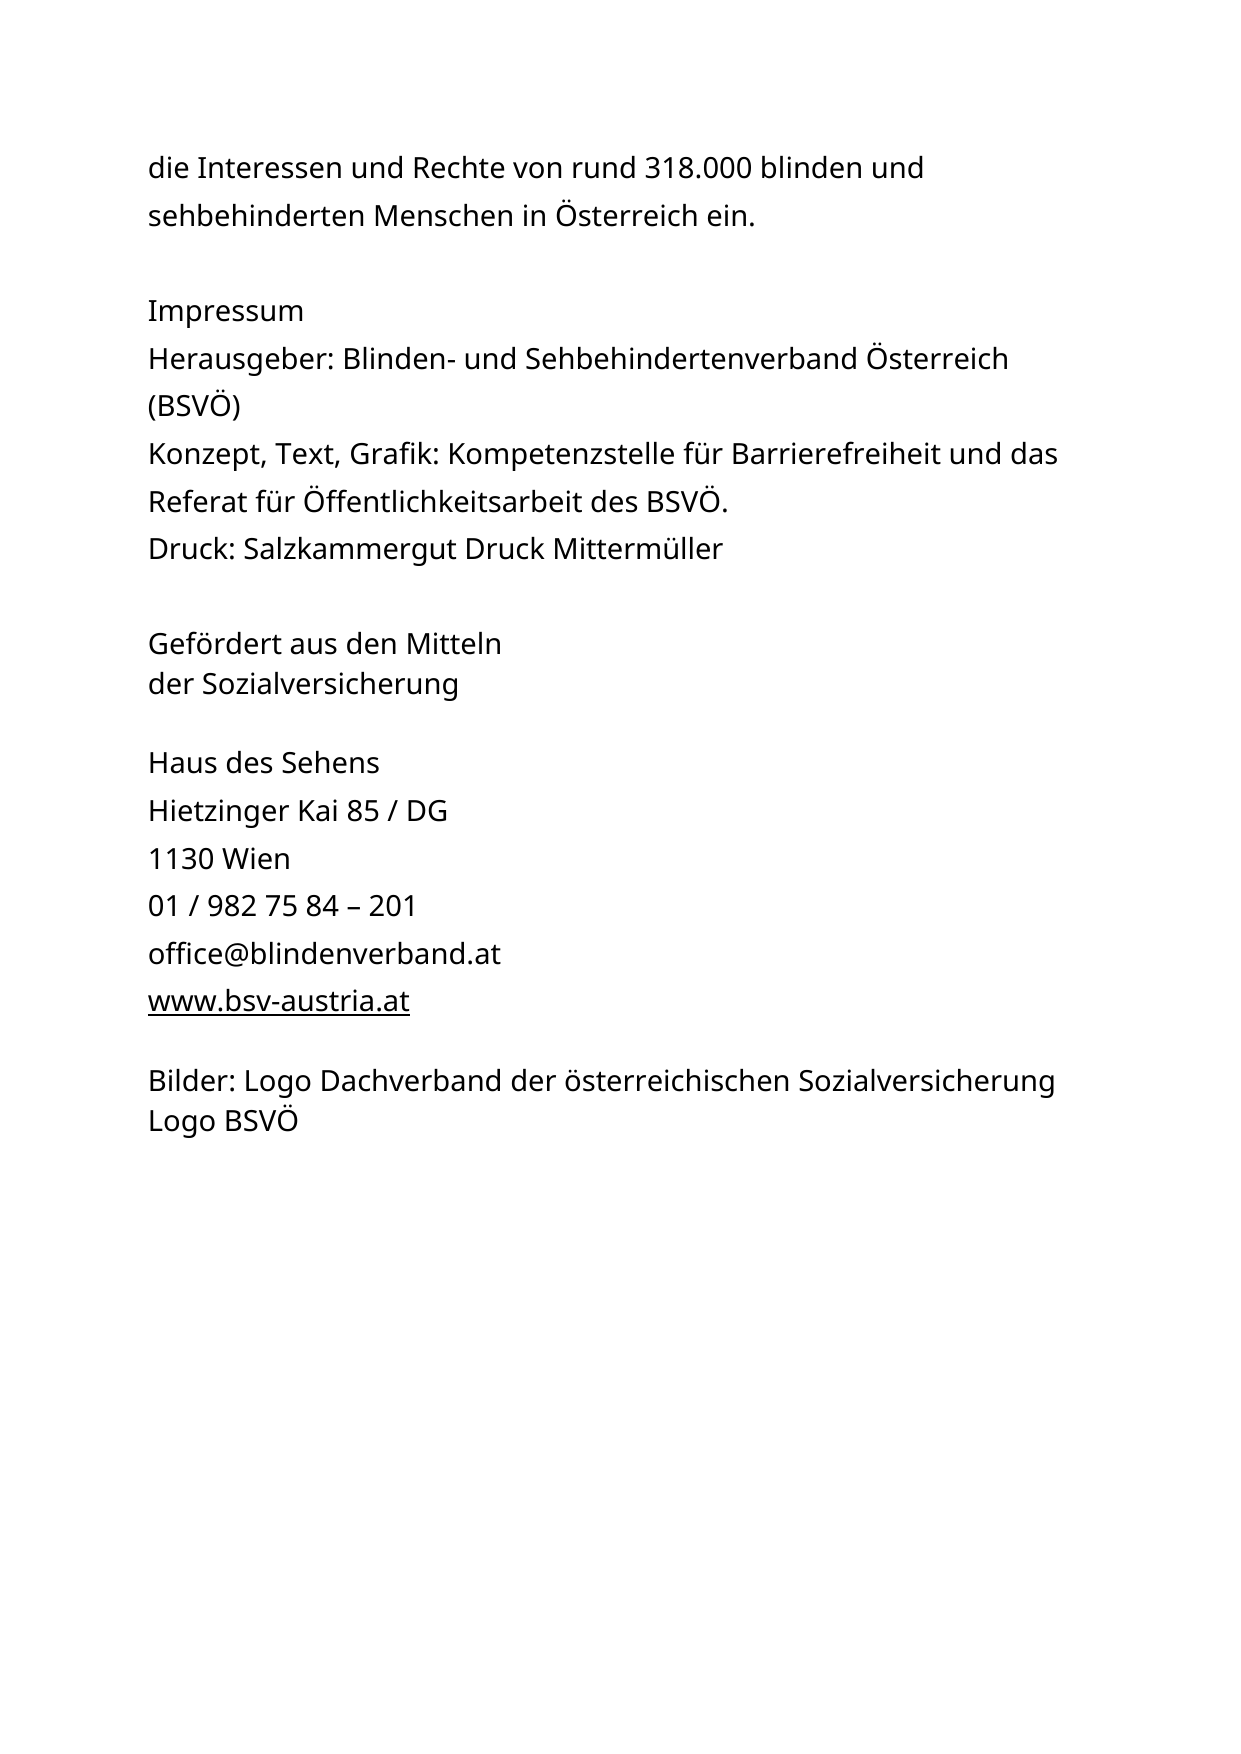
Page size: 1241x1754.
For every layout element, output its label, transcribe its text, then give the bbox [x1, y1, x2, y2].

text 1130 Wien [148, 838, 1093, 878]
text Bilder: Logo Dachverband der österreichischen Sozialversicherung [148, 1060, 1093, 1100]
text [148, 148, 1093, 235]
text 01 / 982 75 84 – 201 [148, 886, 1093, 925]
text Herausgeber: Blinden- und Sehbehindertenverband Österreich (BSVÖ) [148, 338, 1093, 425]
text Haus des Sehens [148, 743, 1093, 782]
text Impressum [148, 290, 1093, 330]
text office@blindenverband.at [148, 933, 1093, 973]
text Hietzinger Kai 85 / DG [148, 790, 1093, 830]
text Druck: Salzkammergut Druck Mittermüller [148, 528, 1093, 568]
text www.bsv-austria.at [148, 981, 1093, 1020]
text Konzept, Text, Grafik: Kompetenzstelle für Barrierefreiheit und das Referat für Öffentlichkeitsarbeit des BSVÖ. [148, 433, 1093, 521]
text Logo BSVÖ [148, 1100, 1093, 1139]
text Gefördert aus den Mitteln der Sozialversicherung [148, 624, 1093, 703]
